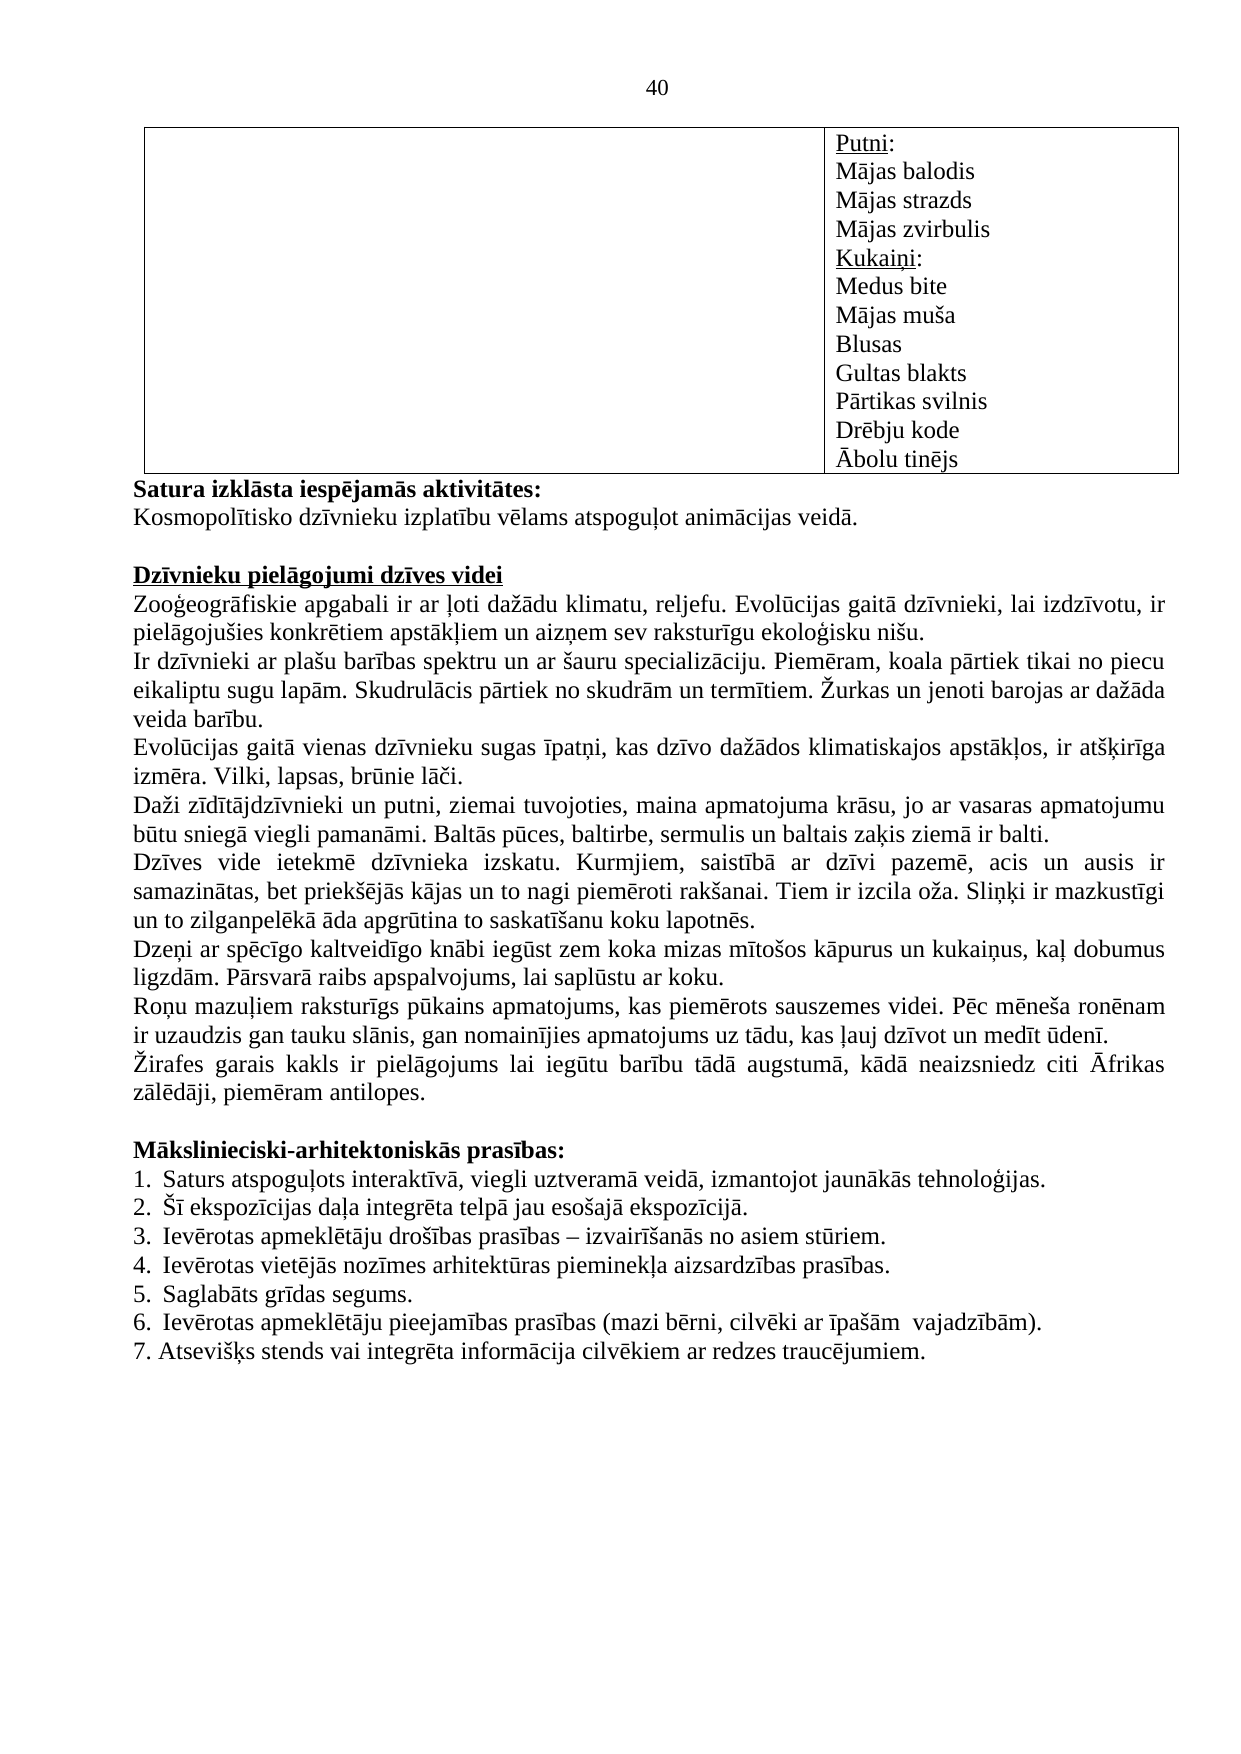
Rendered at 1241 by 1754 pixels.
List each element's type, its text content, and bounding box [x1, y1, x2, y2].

list Ievērotas apmeklētāju drošības prasības – izvairīšanās no asiem stūriem. [133, 1221, 1166, 1250]
text Roņu mazuļiem raksturīgs pūkains apmatojums, kas piemērots sauszemes videi. Pēc mēneša ronēnam ir uzaudzis gan tauku slānis, gan nomainījies apmatojums uz tādu, kas ļauj dzīvot un medīt ūdenī. [133, 991, 1166, 1049]
list Ievērotas apmeklētāju pieejamības prasības (mazi bērni, cilvēki ar īpašām vajadzībām). [133, 1307, 1166, 1336]
list Šī ekspozīcijas daļa integrēta telpā jau esošajā ekspozīcijā. [133, 1192, 1166, 1221]
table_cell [145, 128, 824, 473]
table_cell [825, 128, 1178, 473]
list Saglabāts grīdas segums. [133, 1279, 1166, 1307]
text Dzeņi ar spēcīgo kaltveidīgo knābi iegūst zem koka mizas mītošos kāpurus un kukaiņus, kaļ dobumus ligzdām. Pārsvarā raibs apspalvojums, lai saplūstu ar koku. [133, 934, 1166, 991]
text Mākslinieciski-arhitektoniskās prasības: [133, 1135, 1166, 1164]
title Dzīvnieku pielāgojumi dzīves videi [133, 560, 1166, 589]
text Evolūcijas gaitā vienas dzīvnieku sugas īpatņi, kas dzīvo dažādos klimatiskajos apstākļos, ir atšķirīga izmēra. Vilki, lapsas, brūnie lāči. [133, 732, 1166, 790]
title Zooģeogrāfiskie apgabali ir ar ļoti dažādu klimatu, reljefu. Evolūcijas gaitā dzīvnieki, lai izdzīvotu, ir pielāgojušies konkrētiem apstākļiem un aizņem sev raksturīgu ekoloģisku nišu. [133, 589, 1166, 646]
text Dzīves vide ietekmē dzīvnieka izskatu. Kurmjiem, saistībā ar dzīvi pazemē, acis un ausis ir samazinātas, bet priekšējās kājas un to nagi piemēroti rakšanai. Tiem ir izcila oža. Sliņķi ir mazkustīgi un to zilganpelēkā āda apgrūtina to saskatīšanu koku lapotnēs. [133, 847, 1166, 934]
list Ievērotas vietējās nozīmes arhitektūras pieminekļa aizsardzības prasības. [133, 1250, 1166, 1279]
text Žirafes garais kakls ir pielāgojums lai iegūtu barību tādā augstumā, kādā neaizsniedz citi Āfrikas zālēdāji, piemēram antilopes. [133, 1049, 1166, 1106]
text Satura izklāsta iespējamās aktivitātes: [133, 474, 1166, 502]
text Daži zīdītājdzīvnieki un putni, ziemai tuvojoties, maina apmatojuma krāsu, jo ar vasaras apmatojumu būtu sniegā viegli pamanāmi. Baltās pūces, baltirbe, sermulis un baltais zaķis ziemā ir balti. [133, 790, 1166, 847]
text 7. Atsevišķs stends vai integrēta informācija cilvēkiem ar redzes traucējumiem. [133, 1336, 1166, 1365]
text Ir dzīvnieki ar plašu barības spektru un ar šauru specializāciju. Piemēram, koala pārtiek tikai no piecu eikaliptu sugu lapām. Skudrulācis pārtiek no skudrām un termītiem. Žurkas un jenoti barojas ar dažāda veida barību. [133, 646, 1166, 732]
text Kosmopolītisko dzīvnieku izplatību vēlams atspoguļot animācijas veidā. [133, 502, 1166, 531]
list Saturs atspoguļots interaktīvā, viegli uztveramā veidā, izmantojot jaunākās tehnoloģijas. [133, 1164, 1166, 1192]
